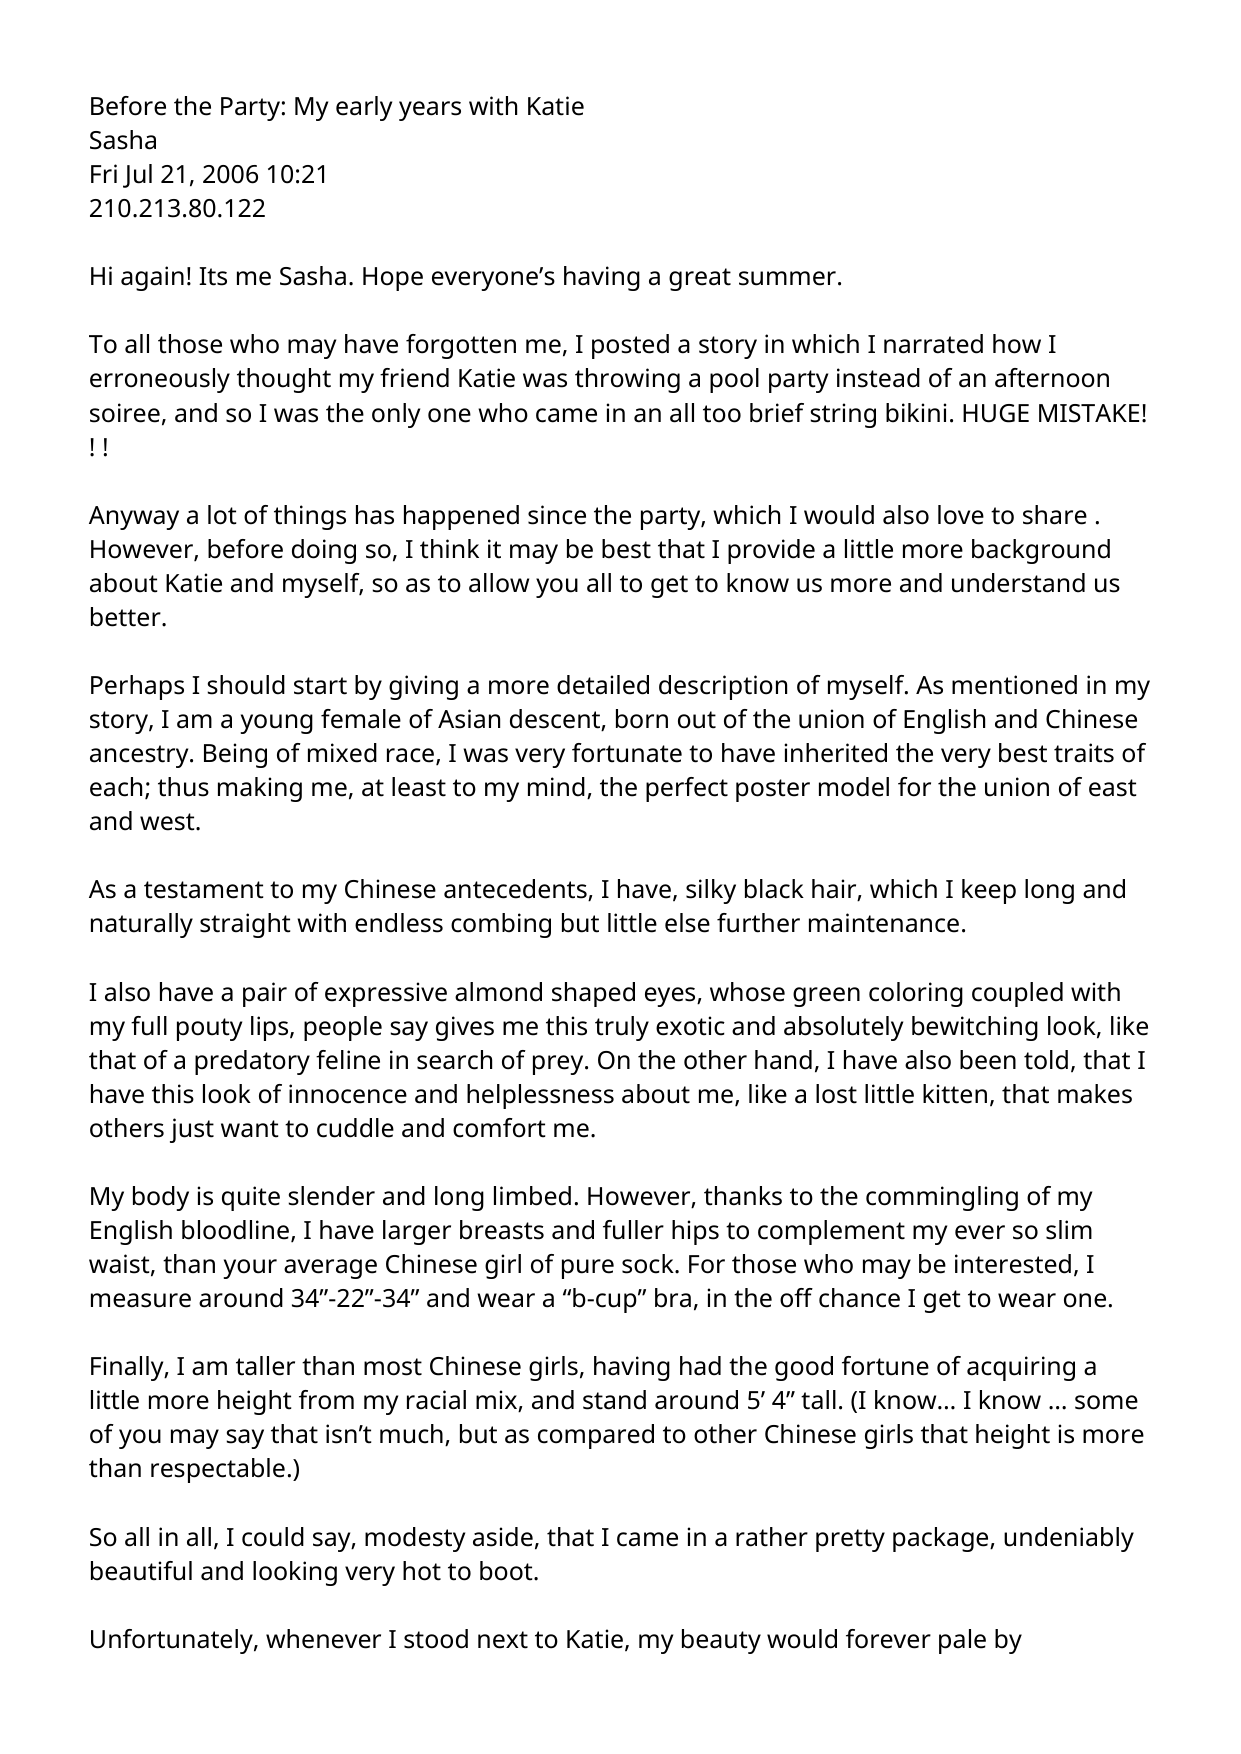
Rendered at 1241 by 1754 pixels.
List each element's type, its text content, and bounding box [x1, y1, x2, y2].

text Before the Party: My early years with Katie [89, 89, 1152, 123]
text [89, 123, 1152, 1656]
